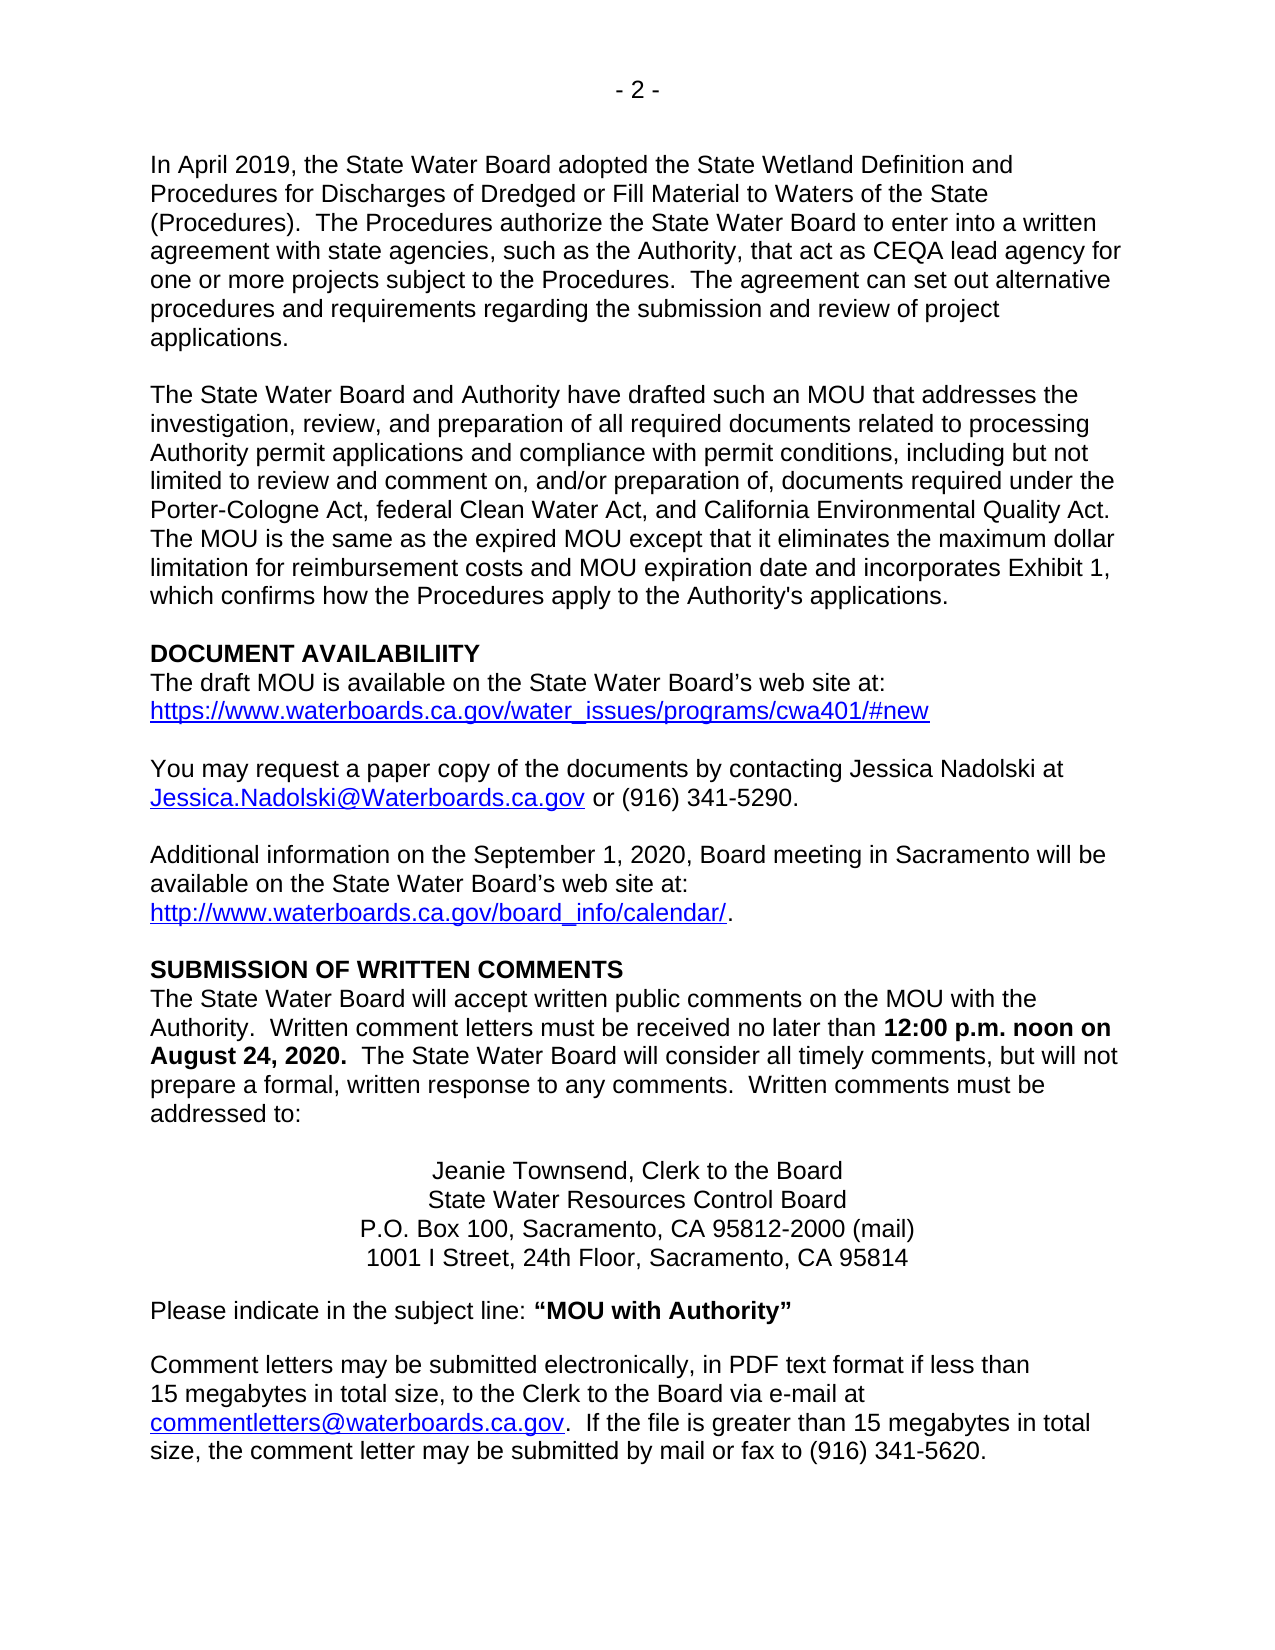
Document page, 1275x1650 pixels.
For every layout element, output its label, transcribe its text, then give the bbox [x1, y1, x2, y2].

text The draft MOU is available on the State Water Board’s web site at: https://www.waterboards.ca.gov/water_issues/programs/cwa401/#new [150, 667, 1125, 725]
text http://www.waterboards.ca.gov/board_info/calendar/. [150, 897, 1125, 926]
text The State Water Board and Authority have drafted such an MOU that addresses the investigation, review, and preparation of all required documents related to processing Authority permit applications and compliance with permit conditions, including but not limited to review and comment on, and/or preparation of, documents required under the Porter-Cologne Act, federal Clean Water Act, and California Environmental Quality Act. The MOU is the same as the expired MOU except that it eliminates the maximum dollar limitation for reimbursement costs and MOU expiration date and incorporates Exhibit 1, which confirms how the Procedures apply to the Authority's applications. [150, 380, 1125, 610]
text In April 2019, the State Water Board adopted the State Wetland Definition and Procedures for Discharges of Dredged or Fill Material to Waters of the State (Procedures). The Procedures authorize the State Water Board to enter into a written agreement with state agencies, such as the Authority, that act as CEQA lead agency for one or more projects subject to the Procedures. The agreement can set out alternative procedures and requirements regarding the submission and review of project applications. [150, 150, 1125, 351]
text DOCUMENT AVAILABILIITY [150, 639, 1125, 667]
text P.O. Box 100, Sacramento, CA 95812-2000 (mail) [150, 1214, 1125, 1242]
text State Water Resources Control Board [150, 1185, 1125, 1214]
text Additional information on the September 1, 2020, Board meeting in Sacramento will be available on the State Water Board’s web site at: [150, 840, 1125, 897]
text You may request a paper copy of the documents by contacting Jessica Nadolski at Jessica.Nadolski@Waterboards.ca.gov or (916) 341-5290. [150, 754, 1125, 811]
text Comment letters may be submitted electronically, in PDF text format if less than 15 megabytes in total size, to the Clerk to the Board via e-mail at commentletters@waterboards.ca.gov. If the file is greater than 15 megabytes in total size, the comment letter may be submitted by mail or fax to (916) 341-5620. [150, 1350, 1125, 1465]
text 1001 I Street, 24th Floor, Sacramento, CA 95814 [150, 1242, 1125, 1271]
text Please indicate in the subject line: “MOU with Authority” [150, 1296, 1125, 1325]
text The State Water Board will accept written public comments on the MOU with the Authority. Written comment letters must be received no later than 12:00 p.m. noon on August 24, 2020. The State Water Board will consider all timely comments, but will not prepare a formal, written response to any comments. Written comments must be addressed to: [150, 984, 1125, 1127]
text Jeanie Townsend, Clerk to the Board [150, 1156, 1125, 1185]
text SUBMISSION OF WRITTEN COMMENTS [150, 955, 1125, 984]
